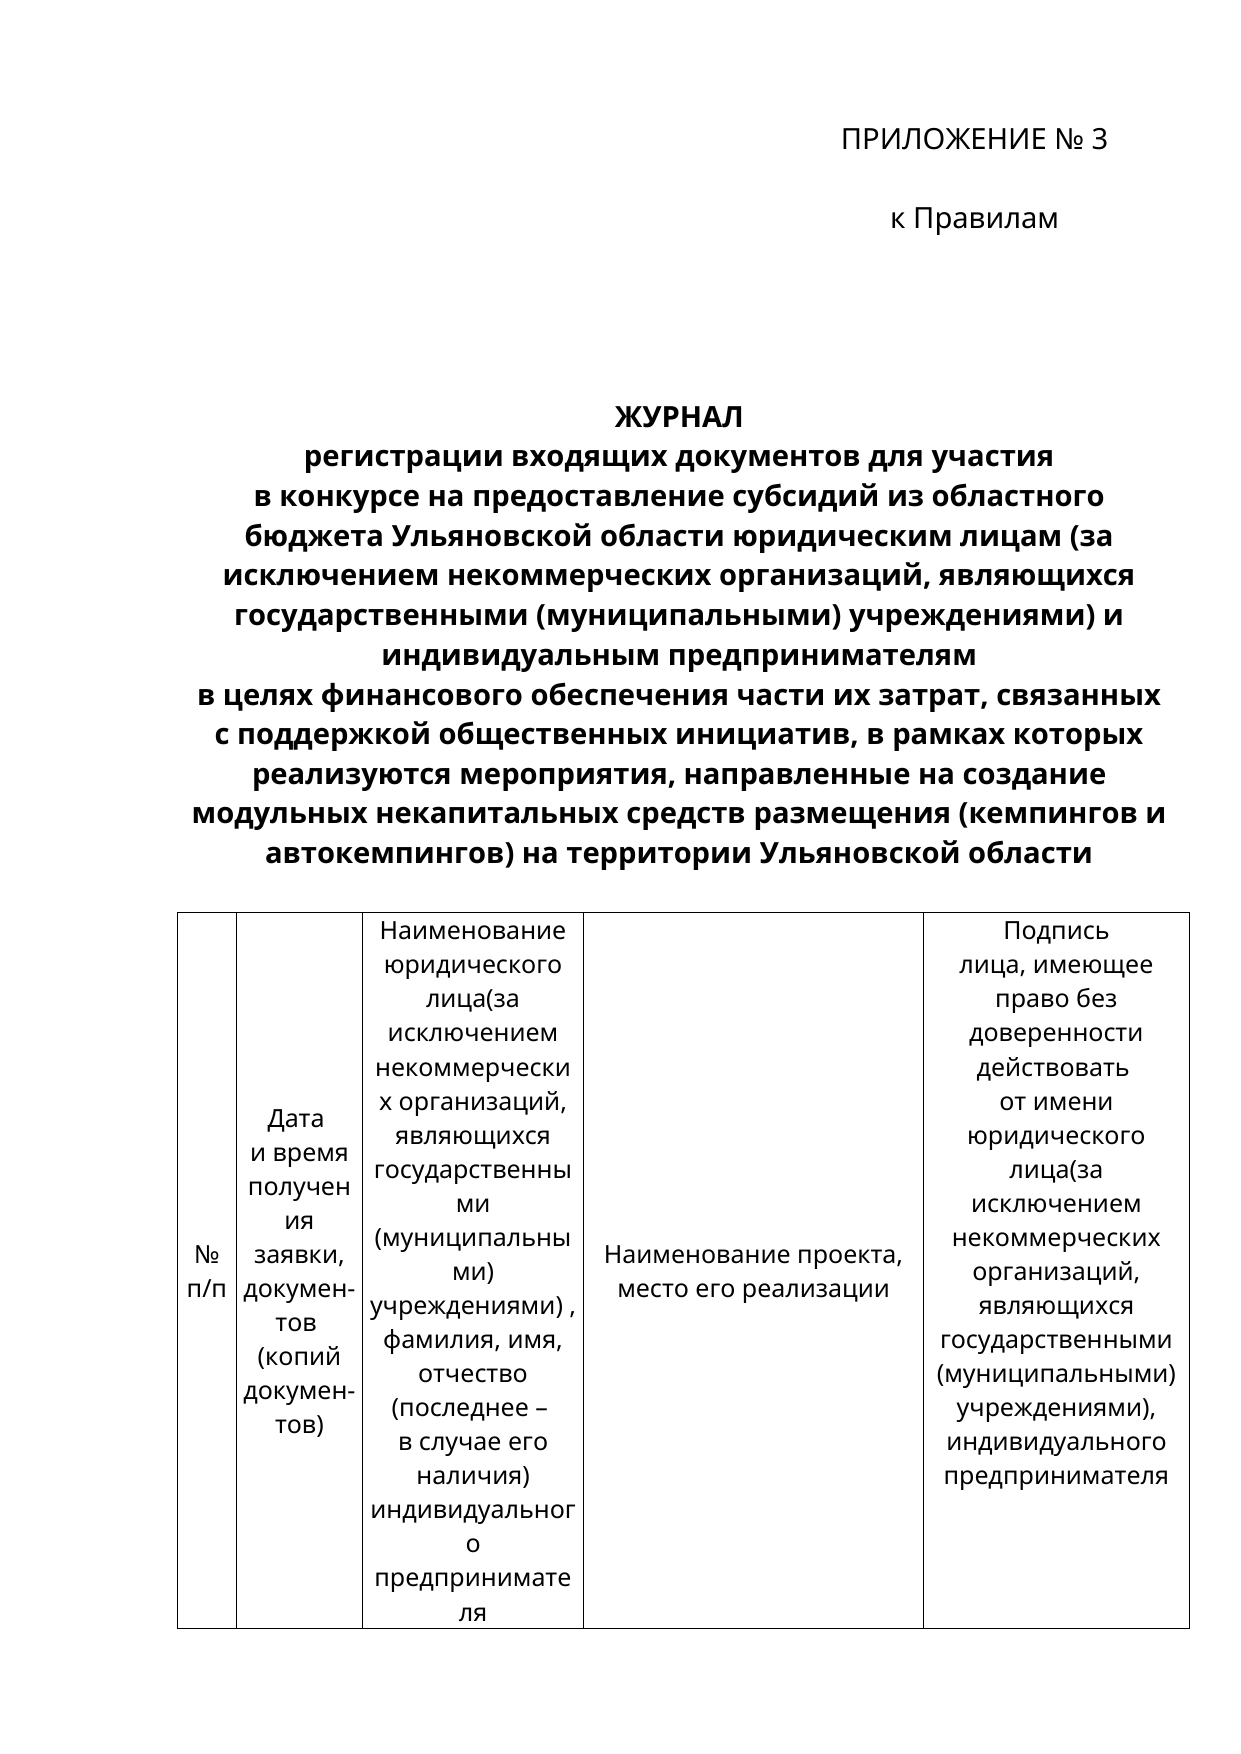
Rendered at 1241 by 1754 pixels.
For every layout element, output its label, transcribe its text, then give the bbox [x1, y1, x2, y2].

table_header № п/п [178, 913, 236, 1628]
table_header Подпись лица, имеющее право без доверенности действовать от имени юридического лица(за исключением некоммерческих организаций, являющихся государственными (муниципальными) учреждениями), индивидуального предпринимателя [924, 913, 1189, 1628]
table_header Наименование юридического лица(за исключением некоммерческих организаций, являющихся государственными (муниципальными) учреждениями) , фамилия, имя, отчество (последнее – в случае его наличия) индивидуального предпринимателя [363, 913, 583, 1628]
text с поддержкой общественных инициатив, в рамках которых реализуются мероприятия, направленные на создание модульных некапитальных средств размещения (кемпингов и автокемпингов) на территории Ульяновской области [177, 713, 1181, 872]
text регистрации входящих документов для участия [177, 436, 1181, 475]
text бюджета Ульяновской области юридическим лицам (за исключением некоммерческих организаций, являющихся государственными (муниципальными) учреждениями) и индивидуальным предпринимателям [177, 515, 1181, 674]
text в конкурсе на предоставление субсидий из областного [177, 475, 1181, 515]
text ПРИЛОЖЕНИЕ № 3 [768, 118, 1181, 158]
text к Правилам [768, 197, 1181, 237]
text ЖУРНАЛ [177, 396, 1181, 436]
table_header Наименование проекта, место его реализации [584, 913, 923, 1628]
text в целях финансового обеспечения части их затрат, связанных [177, 674, 1181, 713]
table_header Дата и время получения заявки, докумен-тов (копий докумен-тов) [237, 913, 362, 1628]
